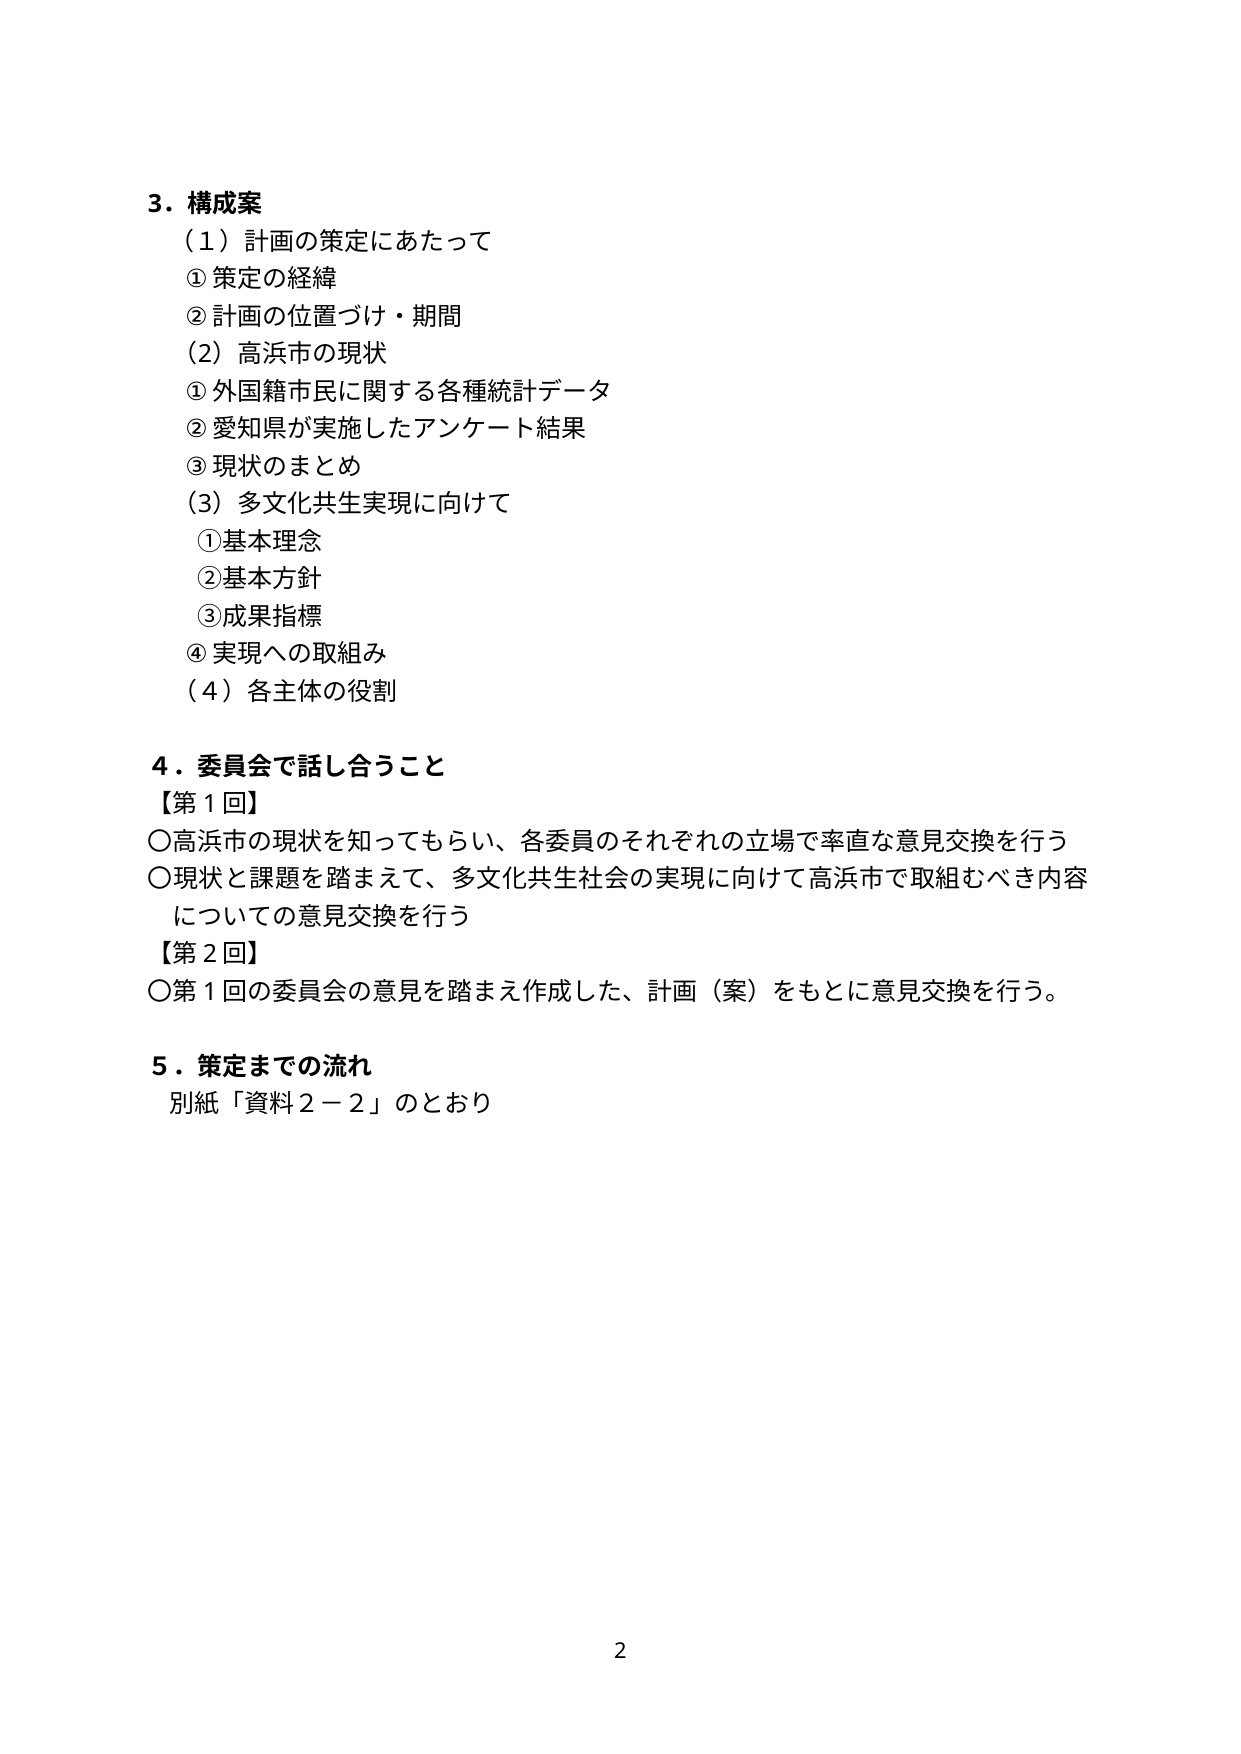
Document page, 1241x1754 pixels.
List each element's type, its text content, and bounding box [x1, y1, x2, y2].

text ５．策定までの流れ [148, 1046, 1092, 1083]
text ②基本方針 [148, 558, 1092, 596]
text ④実現への取組み [148, 633, 1092, 671]
text （2）高浜市の現状 [148, 333, 1092, 371]
text ①外国籍市民に関する各種統計データ [148, 371, 1092, 408]
text ③現状のまとめ [148, 446, 1092, 483]
text 【第2回】 [148, 933, 1092, 971]
text ②計画の位置づけ・期間 [148, 296, 1092, 333]
text ①策定の経緯 [148, 258, 1092, 296]
text 〇高浜市の現状を知ってもらい、各委員のそれぞれの立場で率直な意見交換を行う [148, 821, 1092, 858]
text ①基本理念 [148, 521, 1092, 558]
text ②愛知県が実施したアンケート結果 [148, 408, 1092, 446]
text 3．構成案 [148, 183, 1092, 221]
text ③成果指標 [148, 596, 1092, 633]
text 別紙「資料２－２」のとおり [169, 1083, 1092, 1121]
text （４）各主体の役割 [148, 671, 1092, 708]
text （3）多文化共生実現に向けて [148, 483, 1092, 521]
text 〇現状と課題を踏まえて、多文化共生社会の実現に向けて高浜市で取組むべき内容についての意見交換を行う [148, 858, 1092, 933]
text 〇第1回の委員会の意見を踏まえ作成した、計画（案）をもとに意見交換を行う。 [148, 971, 1092, 1008]
text 【第1回】 [148, 783, 1092, 821]
text （１）計画の策定にあたって [169, 221, 1092, 258]
text ４．委員会で話し合うこと [148, 746, 1092, 783]
